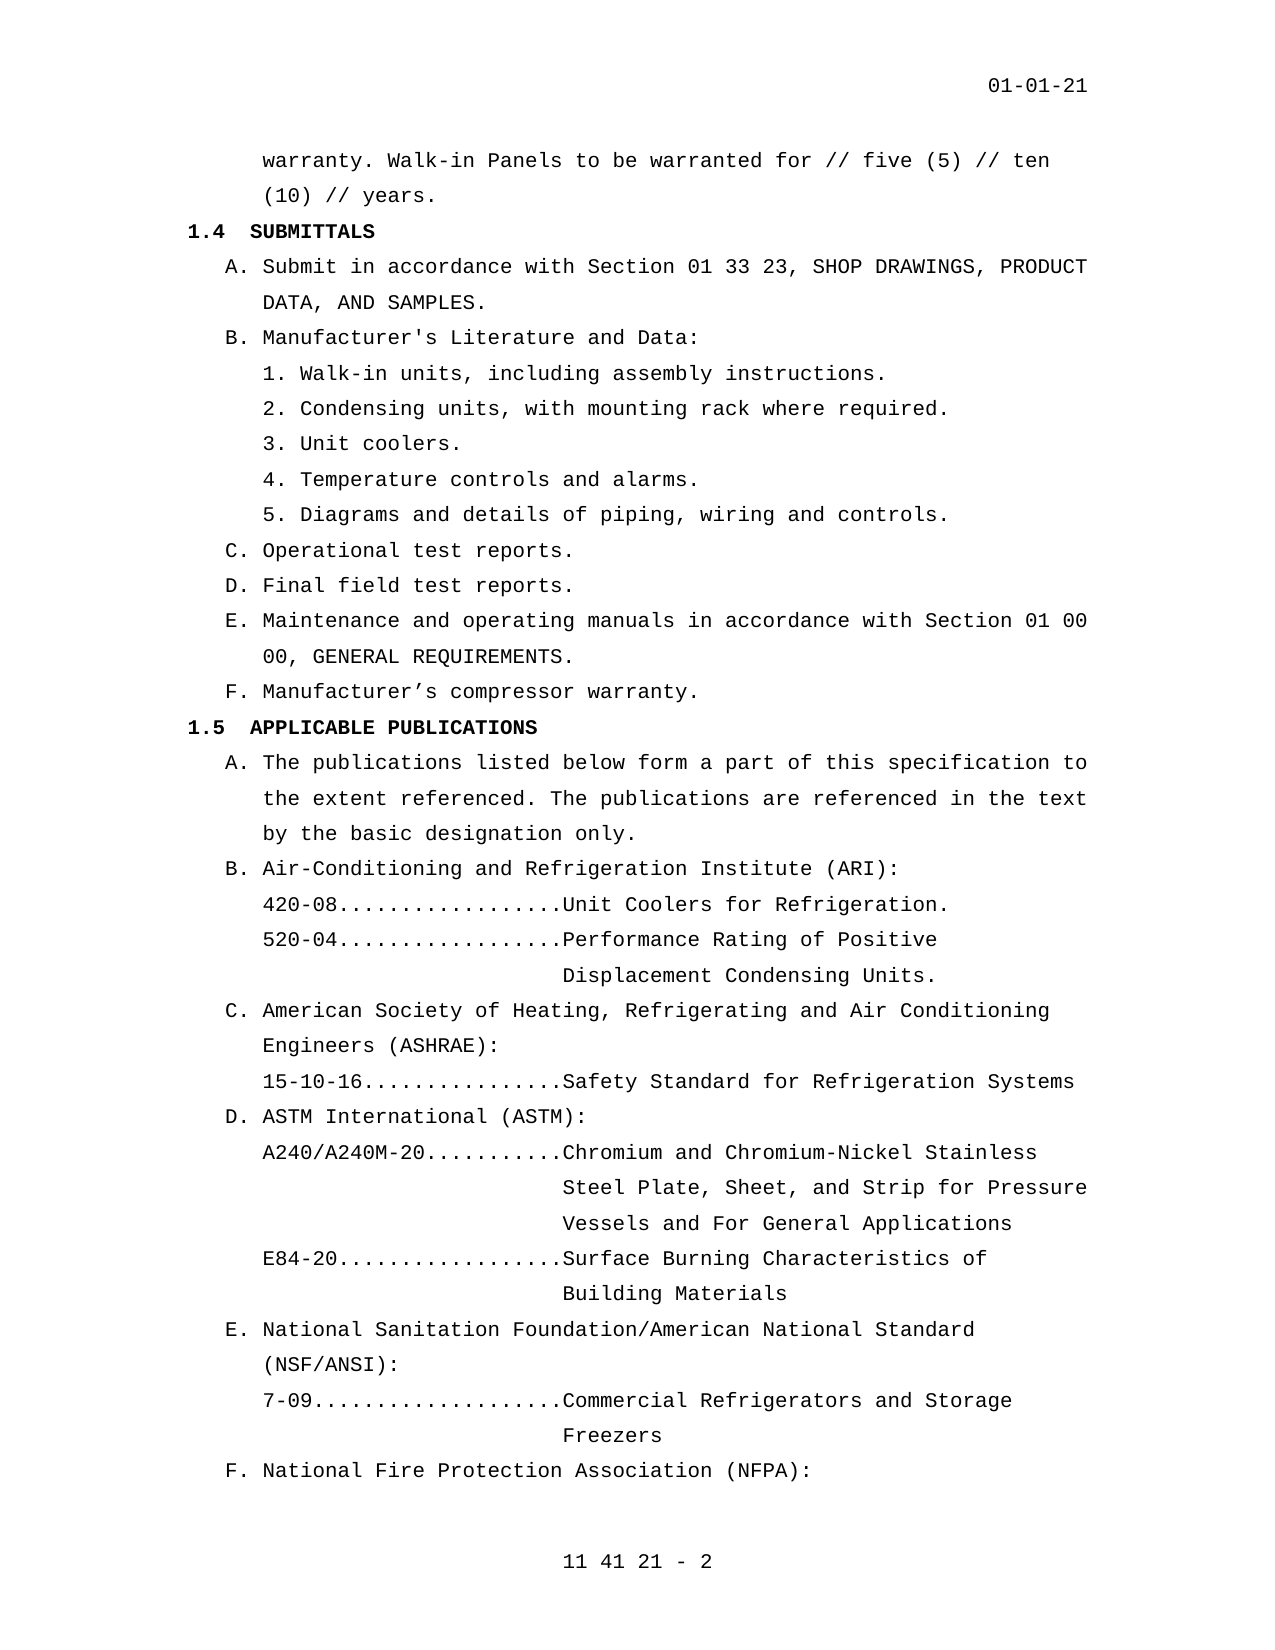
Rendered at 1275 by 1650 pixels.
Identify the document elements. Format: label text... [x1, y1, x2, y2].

text National Sanitation Foundation/American National Standard (NSF/ANSI): [225, 1319, 1087, 1378]
text E84-20 Surface Burning Characteristics of Building Materials [262, 1248, 1087, 1307]
text Air-Conditioning and Refrigeration Institute (ARI): [225, 858, 1087, 882]
text A240/A240M-20 Chromium and Chromium-Nickel Stainless Steel Plate, Sheet, and Strip for Pressure Vessels and For General Applications [262, 1142, 1087, 1236]
text Final field test reports. [225, 575, 1087, 599]
text SUBMITTALS [187, 221, 1087, 244]
text ASTM International (ASTM): [225, 1106, 1087, 1130]
text Diagrams and details of piping, wiring and controls. [262, 504, 1087, 528]
text National Fire Protection Association (NFPA): [225, 1460, 1087, 1484]
text 15-10-16 Safety Standard for Refrigeration Systems [262, 1071, 1087, 1094]
text Manufacturer's Literature and Data: [225, 327, 1087, 351]
text Unit coolers. [262, 433, 1087, 457]
text APPLICABLE PUBLICATIONS [187, 717, 1087, 740]
text The publications listed below form a part of this specification to the extent referenced. The publications are referenced in the text by the basic designation only. [225, 752, 1087, 847]
text Temperature controls and alarms. [262, 469, 1087, 492]
text Submit in accordance with Section 01 33 23, SHOP DRAWINGS, PRODUCT DATA, AND SAMPLES. [225, 256, 1087, 315]
text 520-04 Performance Rating of Positive Displacement Condensing Units. [262, 929, 1087, 988]
text 7-09 Commercial Refrigerators and Storage Freezers [262, 1389, 1087, 1449]
text Condensing units, with mounting rack where required. [262, 398, 1087, 422]
text Maintenance and operating manuals in accordance with Section 01 00 00, GENERAL REQUIREMENTS. [225, 610, 1087, 669]
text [225, 150, 1087, 209]
text American Society of Heating, Refrigerating and Air Conditioning Engineers (ASHRAE): [225, 1000, 1087, 1059]
text 420-08 Unit Coolers for Refrigeration. [262, 894, 1087, 917]
text Walk-in units, including assembly instructions. [262, 362, 1087, 386]
text Operational test reports. [225, 539, 1087, 563]
text Manufacturer’s compressor warranty. [225, 681, 1087, 705]
